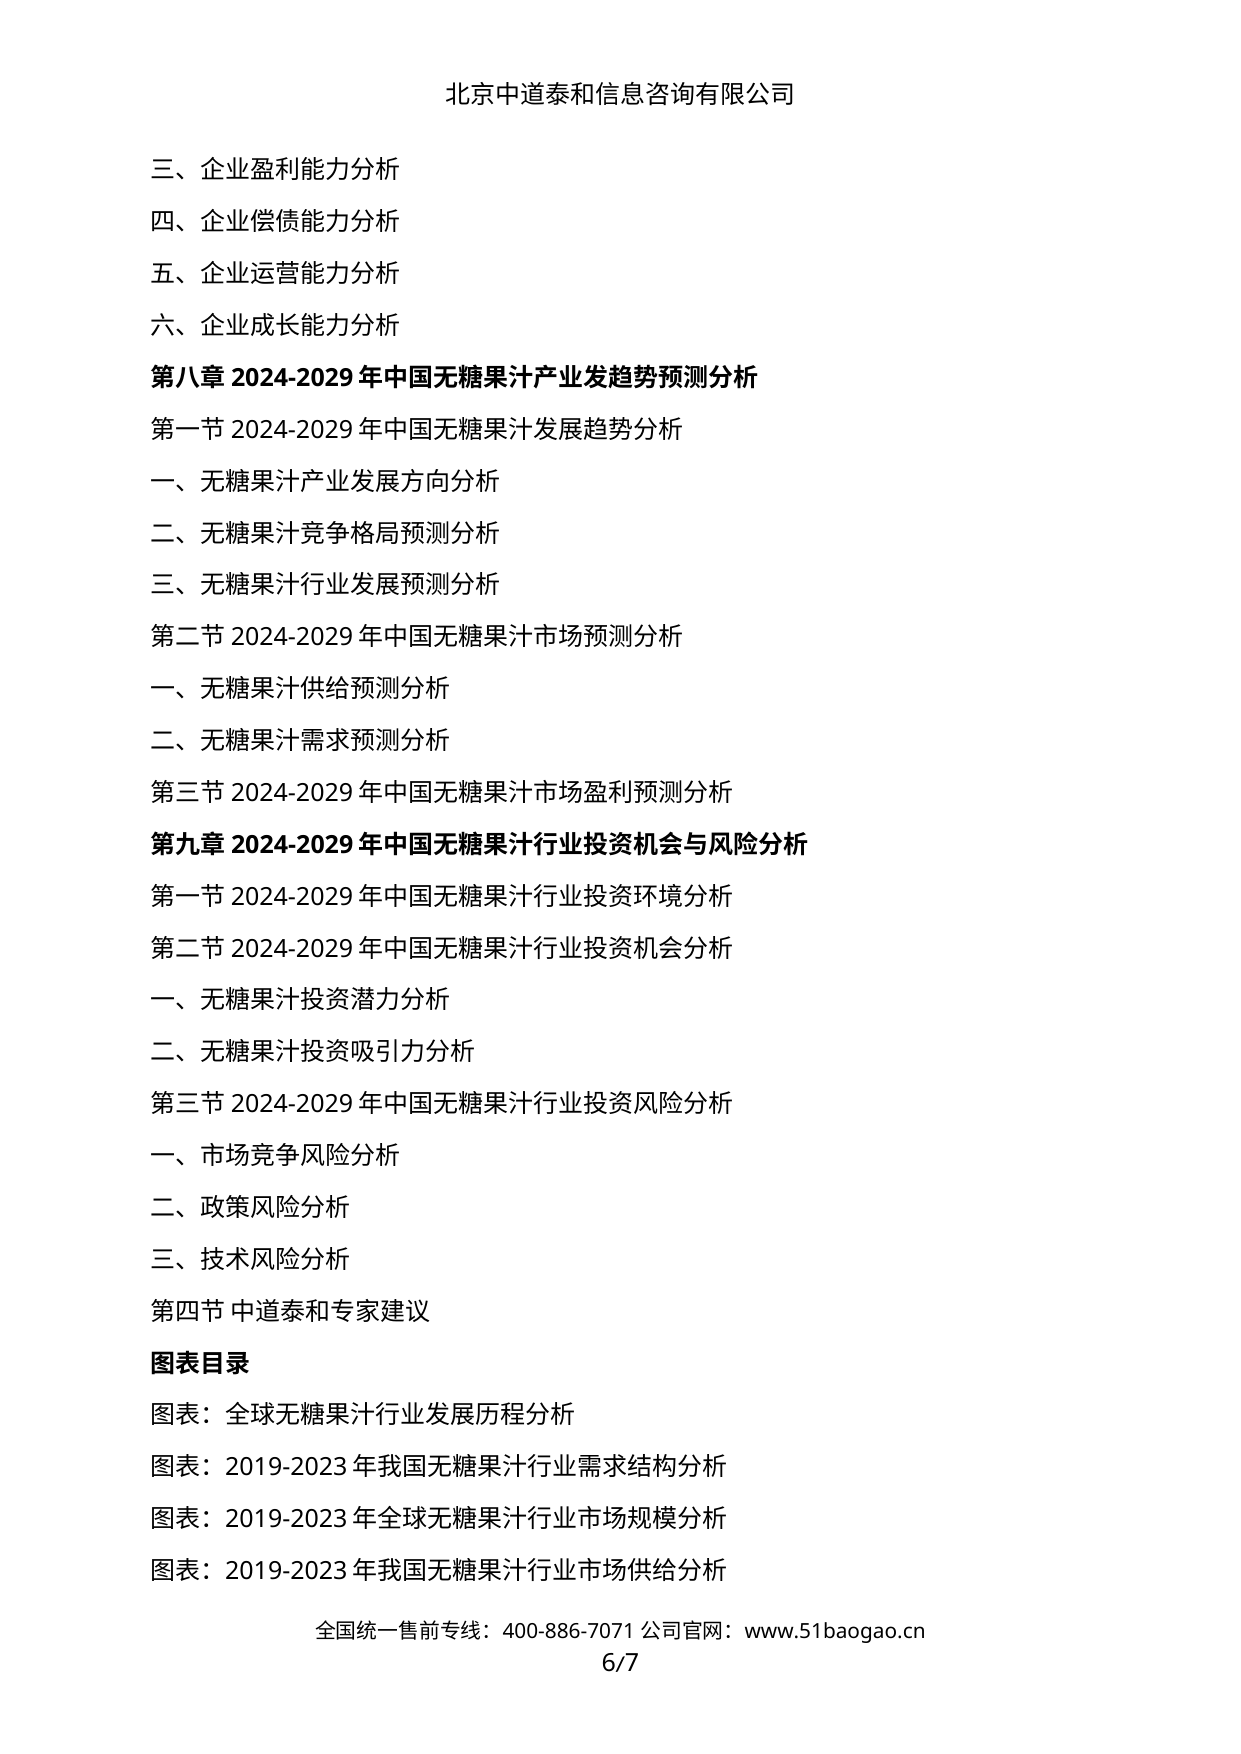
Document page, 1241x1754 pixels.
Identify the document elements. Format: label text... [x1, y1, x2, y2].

text 图表目录 [150, 1343, 1090, 1379]
text 一、无糖果汁产业发展方向分析 [150, 461, 1090, 497]
text 一、无糖果汁供给预测分析 [150, 669, 1090, 705]
text 第九章 2024-2029年中国无糖果汁行业投资机会与风险分析 [150, 824, 1090, 861]
text 二、无糖果汁需求预测分析 [150, 721, 1090, 757]
text 一、市场竞争风险分析 [150, 1136, 1090, 1172]
text 第八章 2024-2029年中国无糖果汁产业发趋势预测分析 [150, 357, 1090, 394]
text 第三节 2024-2029年中国无糖果汁市场盈利预测分析 [150, 772, 1090, 809]
text 三、技术风险分析 [150, 1239, 1090, 1276]
text 二、无糖果汁投资吸引力分析 [150, 1032, 1090, 1068]
text 二、无糖果汁竞争格局预测分析 [150, 513, 1090, 549]
text 一、无糖果汁投资潜力分析 [150, 980, 1090, 1016]
text 第二节 2024-2029年中国无糖果汁行业投资机会分析 [150, 928, 1090, 964]
text 六、企业成长能力分析 [150, 306, 1090, 342]
text 三、企业盈利能力分析 [150, 150, 1090, 186]
text 第四节 中道泰和专家建议 [150, 1291, 1090, 1327]
text 三、无糖果汁行业发展预测分析 [150, 565, 1090, 601]
text 图表：2019-2023年全球无糖果汁行业市场规模分析 [150, 1499, 1090, 1535]
text 第二节 2024-2029年中国无糖果汁市场预测分析 [150, 617, 1090, 653]
text 图表：全球无糖果汁行业发展历程分析 [150, 1395, 1090, 1431]
text 图表：2019-2023年我国无糖果汁行业市场供给分析 [150, 1551, 1090, 1587]
text 四、企业偿债能力分析 [150, 202, 1090, 238]
text 图表：2019-2023年我国无糖果汁行业需求结构分析 [150, 1447, 1090, 1483]
text 第一节 2024-2029年中国无糖果汁发展趋势分析 [150, 409, 1090, 446]
text 五、企业运营能力分析 [150, 254, 1090, 290]
text 二、政策风险分析 [150, 1187, 1090, 1224]
text 第一节 2024-2029年中国无糖果汁行业投资环境分析 [150, 876, 1090, 912]
text 第三节 2024-2029年中国无糖果汁行业投资风险分析 [150, 1084, 1090, 1120]
